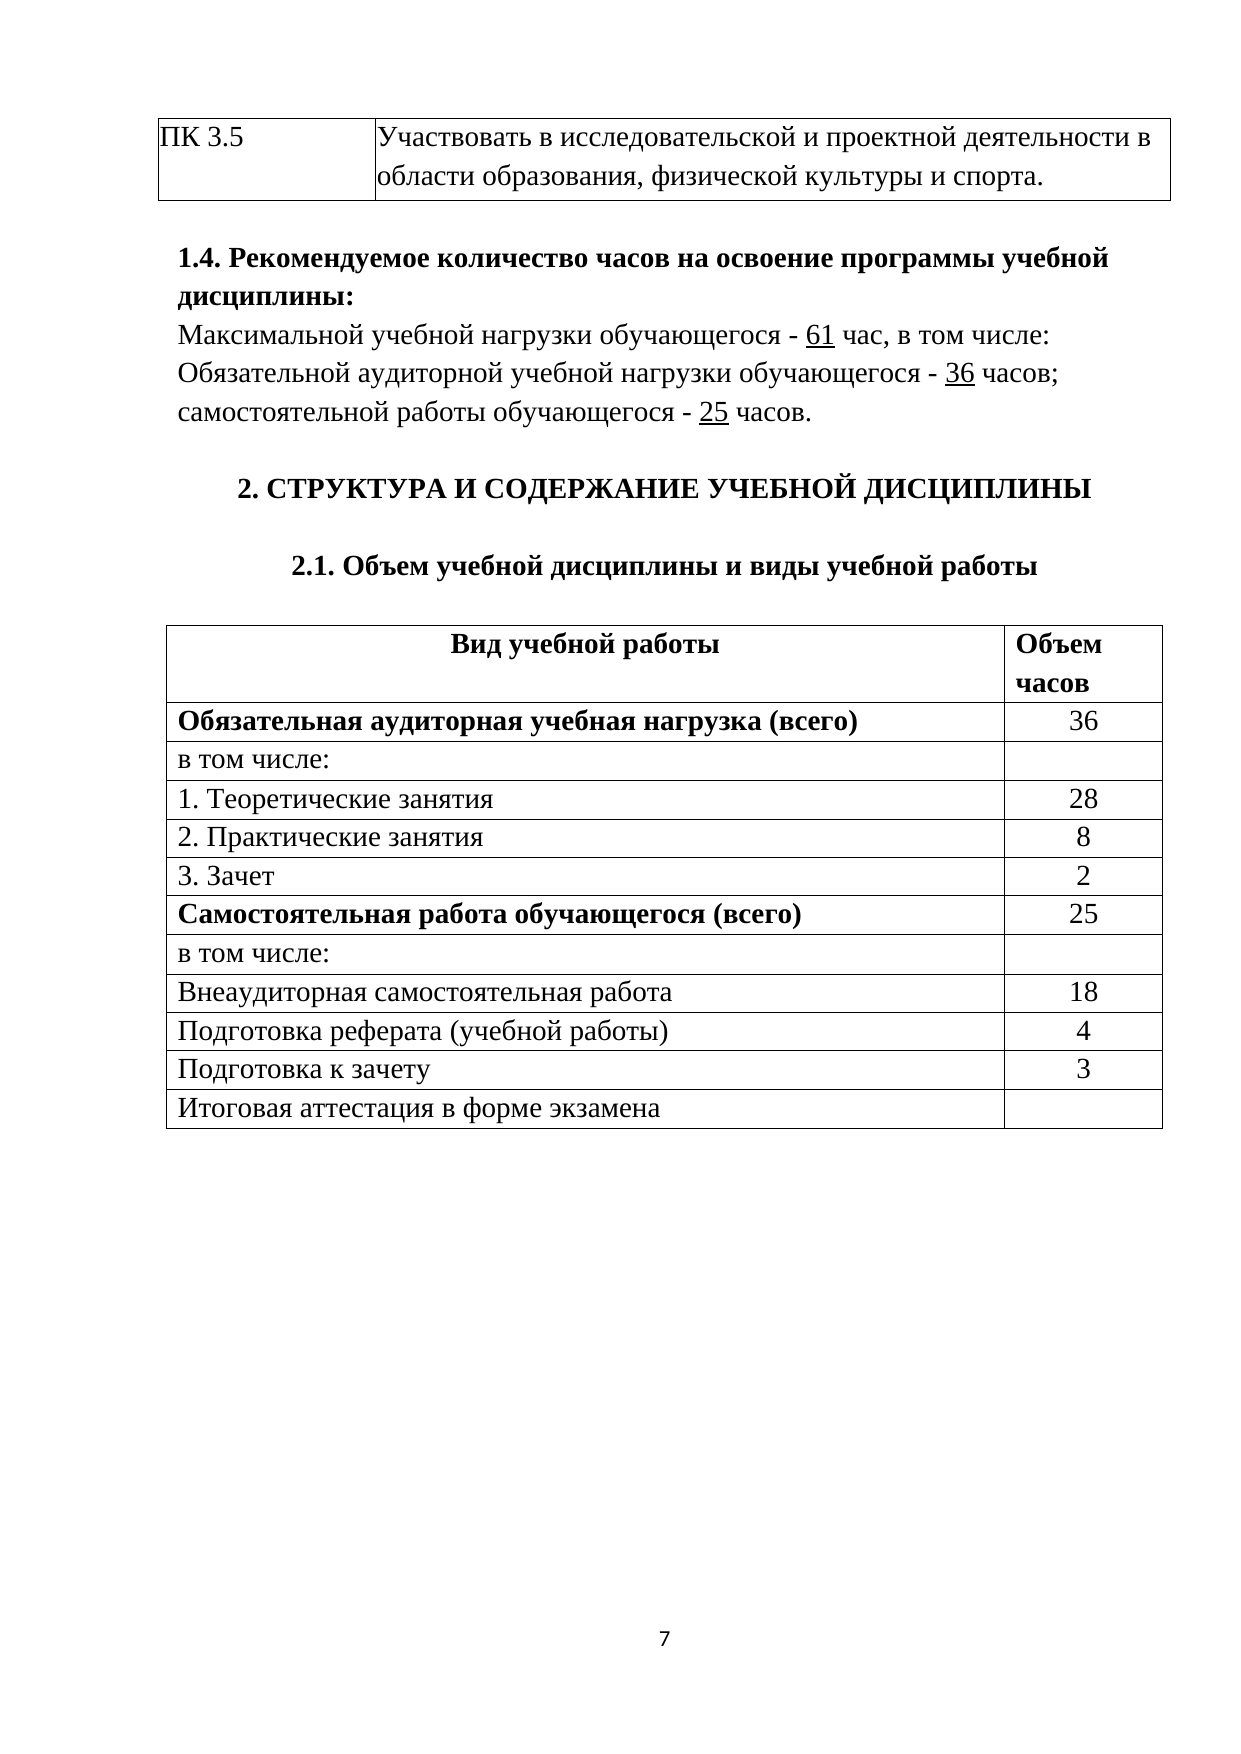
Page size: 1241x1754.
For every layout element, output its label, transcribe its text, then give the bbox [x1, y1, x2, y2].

table_cell 2. Практические занятия [167, 820, 1004, 857]
table_header Объем часов [1005, 626, 1162, 702]
table_cell в том числе: [167, 742, 1004, 780]
table_cell Внеаудиторная самостоятельная работа [167, 975, 1004, 1012]
table_cell Итоговая аттестация в форме экзамена [167, 1090, 1004, 1128]
table_cell 2 [1005, 858, 1162, 895]
table_cell в том числе: [167, 935, 1004, 973]
text 2. СТРУКТУРА И СОДЕРЖАНИЕ УЧЕБНОЙ ДИСЦИПЛИНЫ [177, 471, 1152, 504]
table_header Вид учебной работы [167, 626, 1004, 702]
table_cell 1. Теоретические занятия [167, 781, 1004, 818]
text самостоятельной работы обучающегося - 25 часов. [177, 394, 1152, 427]
table_cell Самостоятельная работа обучающегося (всего) [167, 896, 1004, 934]
table_cell 36 [1005, 703, 1162, 741]
table_cell Подготовка реферата (учебной работы) [167, 1013, 1004, 1050]
table_cell [1005, 935, 1162, 973]
table_cell ПК 3.5 [159, 119, 375, 200]
table_cell Обязательная аудиторная учебная нагрузка (всего) [167, 703, 1004, 741]
table_cell 8 [1005, 820, 1162, 857]
table_cell 3. Зачет [167, 858, 1004, 895]
text Максимальной учебной нагрузки обучающегося - 61 час, в том числе: [177, 317, 1152, 350]
table_cell 18 [1005, 975, 1162, 1012]
table_cell [1005, 1090, 1162, 1128]
table_cell 4 [1005, 1013, 1162, 1050]
text Обязательной аудиторной учебной нагрузки обучающегося - 36 часов; [177, 355, 1152, 389]
table_cell [1005, 742, 1162, 780]
table_cell 28 [1005, 781, 1162, 818]
table_cell Участвовать в исследовательской и проектной деятельности в области образования, физической культуры и спорта. [376, 119, 1170, 200]
text 1.4. Рекомендуемое количество часов на освоение программы учебной дисциплины: [177, 240, 1152, 312]
table_cell 25 [1005, 896, 1162, 934]
table_cell Подготовка к зачету [167, 1051, 1004, 1089]
text 2.1. Объем учебной дисциплины и виды учебной работы [177, 548, 1152, 582]
table_cell 3 [1005, 1051, 1162, 1089]
